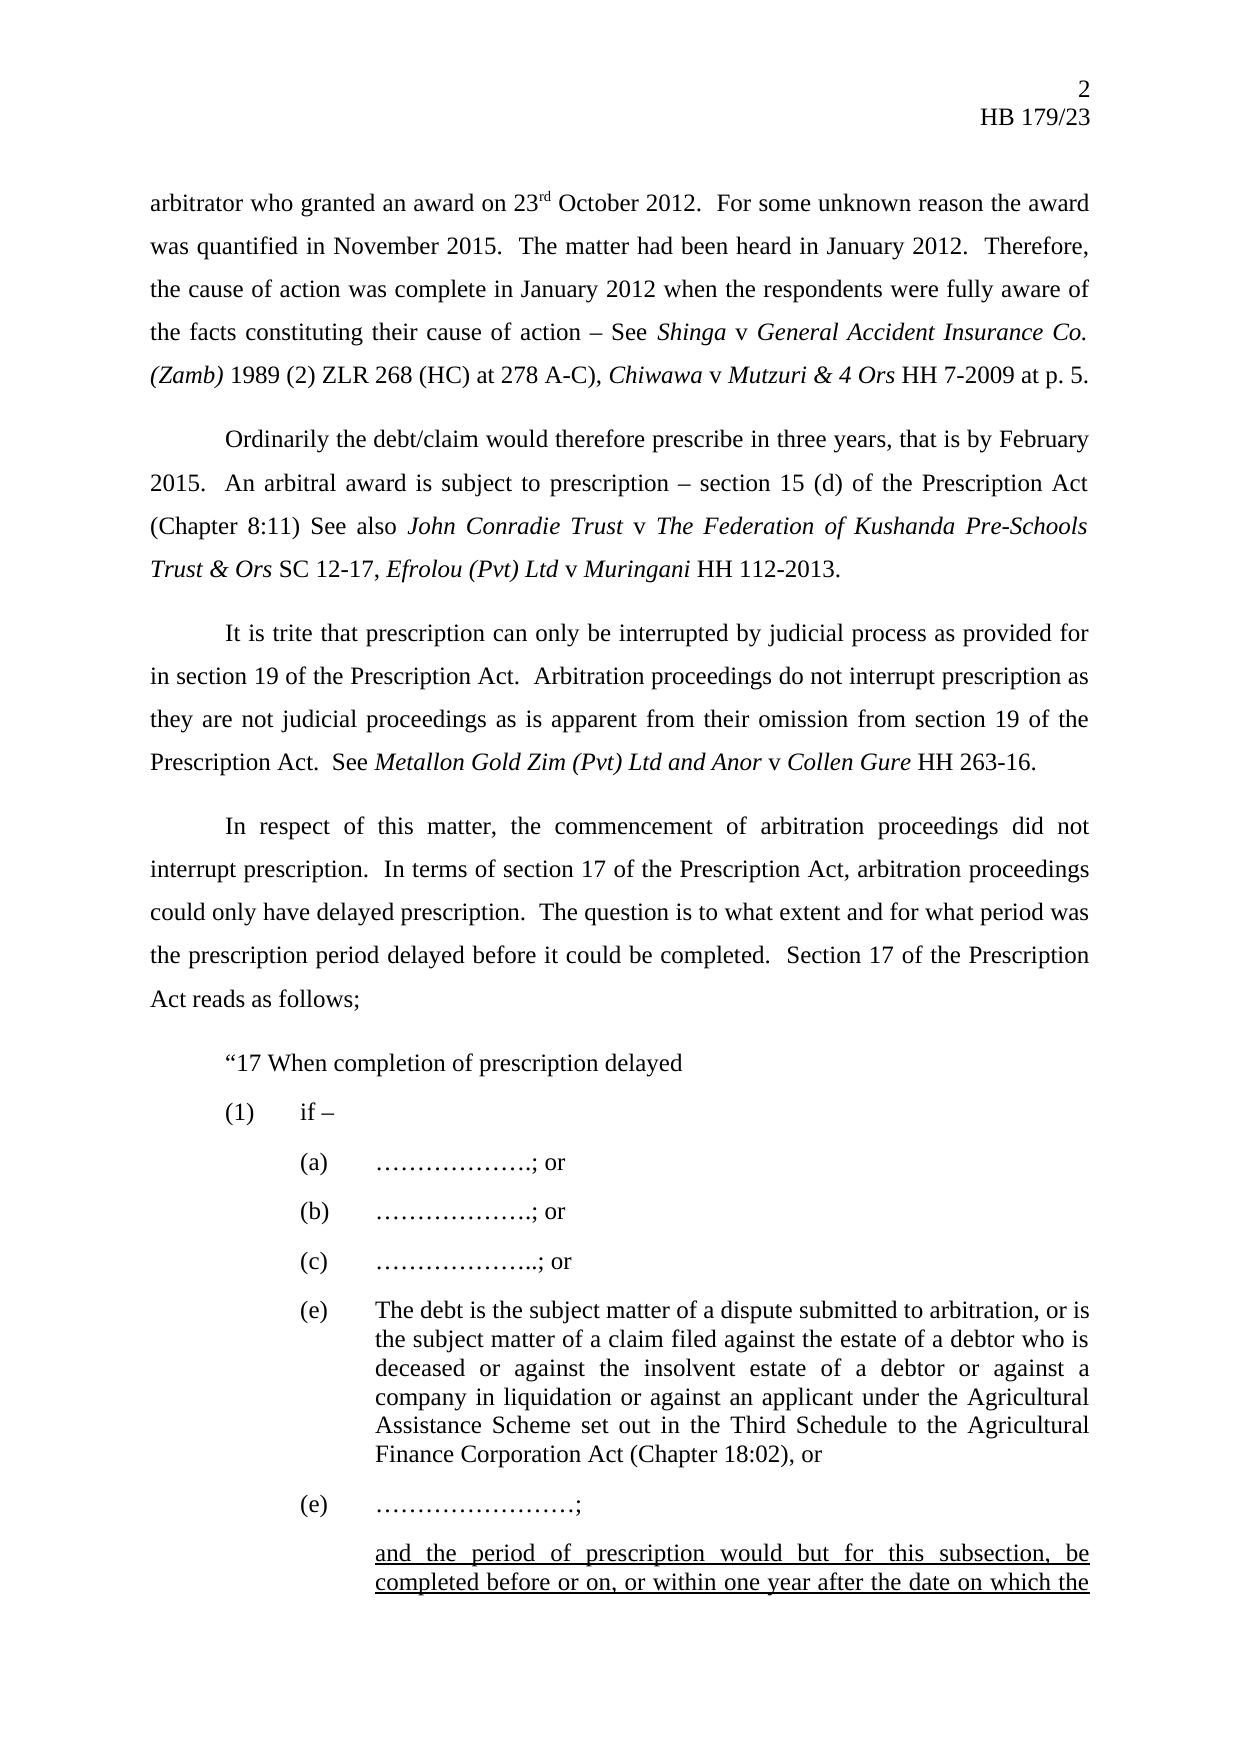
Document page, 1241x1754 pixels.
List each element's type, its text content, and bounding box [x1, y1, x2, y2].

text Ordinarily the debt/claim would therefore prescribe in three years, that is by February 2015. An arbitral award is subject to prescription – section 15 (d) of the Prescription Act (Chapter 8:11) See also John Conradie Trust v The Federation of Kushanda Pre-Schools Trust & Ors SC 12-17, Efrolou (Pvt) Ltd v Muringani HH 112-2013. [150, 424, 1090, 583]
text In respect of this matter, the commencement of arbitration proceedings did not interrupt prescription. In terms of section 17 of the Prescription Act, arbitration proceedings could only have delayed prescription. The question is to what extent and for what period was the prescription period delayed before it could be completed. Section 17 of the Prescription Act reads as follows; [150, 811, 1090, 1012]
text (e) The debt is the subject matter of a dispute submitted to arbitration, or is the subject matter of a claim filed against the estate of a debtor who is deceased or against the insolvent estate of a debtor or against a company in liquidation or against an applicant under the Agricultural Assistance Scheme set out in the Third Schedule to the Agricultural Finance Corporation Act (Chapter 18:02), or [300, 1296, 1090, 1468]
text (b) ……………….; or [150, 1196, 1090, 1225]
text (1) if – [150, 1097, 1090, 1126]
text It is trite that prescription can only be interrupted by judicial process as provided for in section 19 of the Prescription Act. Arbitration proceedings do not interrupt prescription as they are not judicial proceedings as is apparent from their omission from section 19 of the Prescription Act. See Metallon Gold Zim (Pvt) Ltd and Anor v Collen Gure HH 263-16. [150, 618, 1090, 776]
text (c) ………………..; or [150, 1246, 1090, 1275]
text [375, 1565, 1090, 1592]
text (a) ……………….; or [225, 1147, 1090, 1176]
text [150, 188, 1090, 389]
text “17 When completion of prescription delayed [150, 1048, 1090, 1076]
text (e) ……………………; [150, 1489, 1090, 1518]
